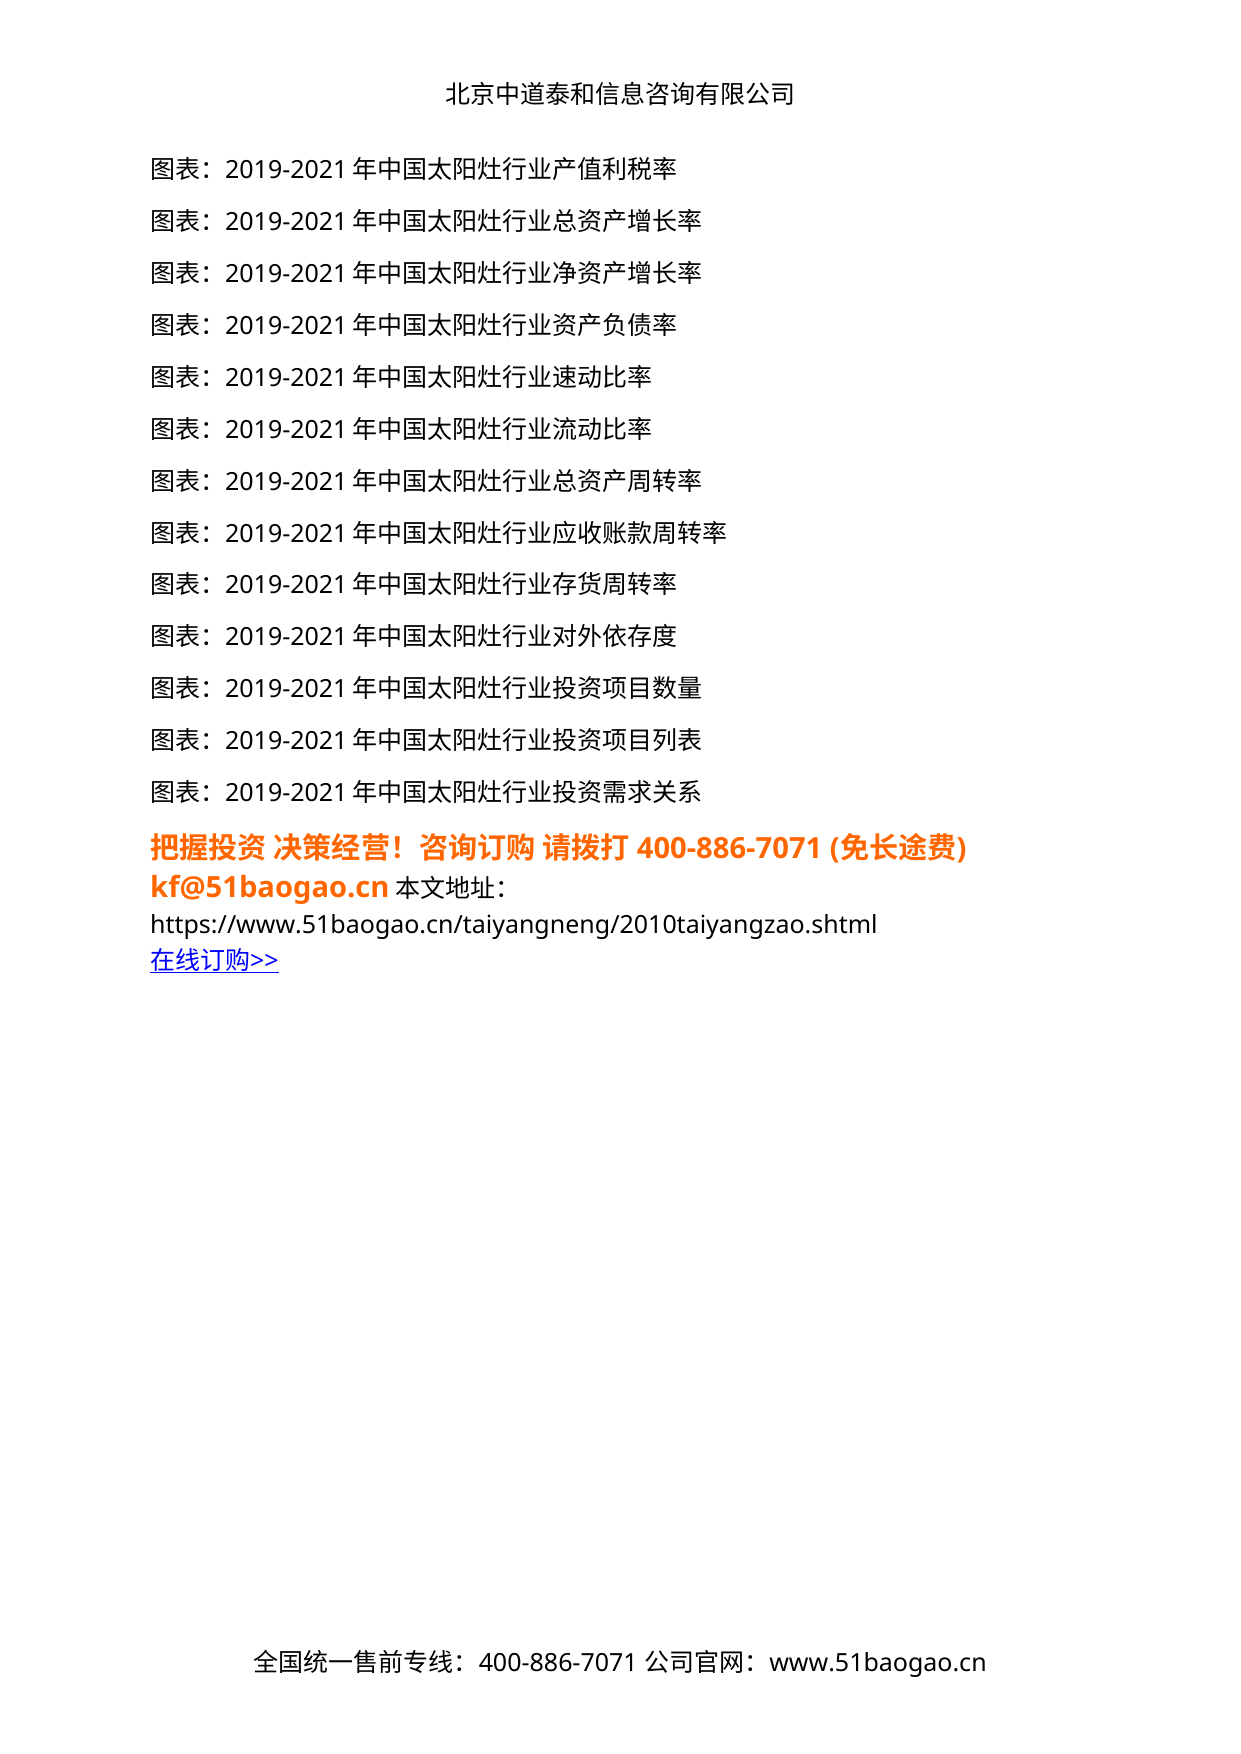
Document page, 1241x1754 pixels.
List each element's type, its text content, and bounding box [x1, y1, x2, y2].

text 图表：2019-2021年中国太阳灶行业速动比率 [150, 357, 1090, 394]
text 图表：2019-2021年中国太阳灶行业投资项目数量 [150, 669, 1090, 705]
text 把握投资 决策经营！咨询订购 请拨打 400-886-7071 (免长途费) kf@51baogao.cn本文地址：https://www.51baogao.cn/taiyangneng/2010taiyangzao.shtml [150, 824, 1090, 941]
text 图表：2019-2021年中国太阳灶行业资产负债率 [150, 306, 1090, 342]
text 图表：2019-2021年中国太阳灶行业产值利税率 [150, 150, 1090, 186]
text 图表：2019-2021年中国太阳灶行业应收账款周转率 [150, 513, 1090, 549]
text 在线订购>> [150, 941, 1090, 977]
text 图表：2019-2021年中国太阳灶行业流动比率 [150, 409, 1090, 446]
text 图表：2019-2021年中国太阳灶行业总资产周转率 [150, 461, 1090, 497]
text 图表：2019-2021年中国太阳灶行业投资需求关系 [150, 772, 1090, 809]
text 图表：2019-2021年中国太阳灶行业净资产增长率 [150, 254, 1090, 290]
text 图表：2019-2021年中国太阳灶行业对外依存度 [150, 617, 1090, 653]
text 图表：2019-2021年中国太阳灶行业投资项目列表 [150, 721, 1090, 757]
text 图表：2019-2021年中国太阳灶行业存货周转率 [150, 565, 1090, 601]
text 图表：2019-2021年中国太阳灶行业总资产增长率 [150, 202, 1090, 238]
